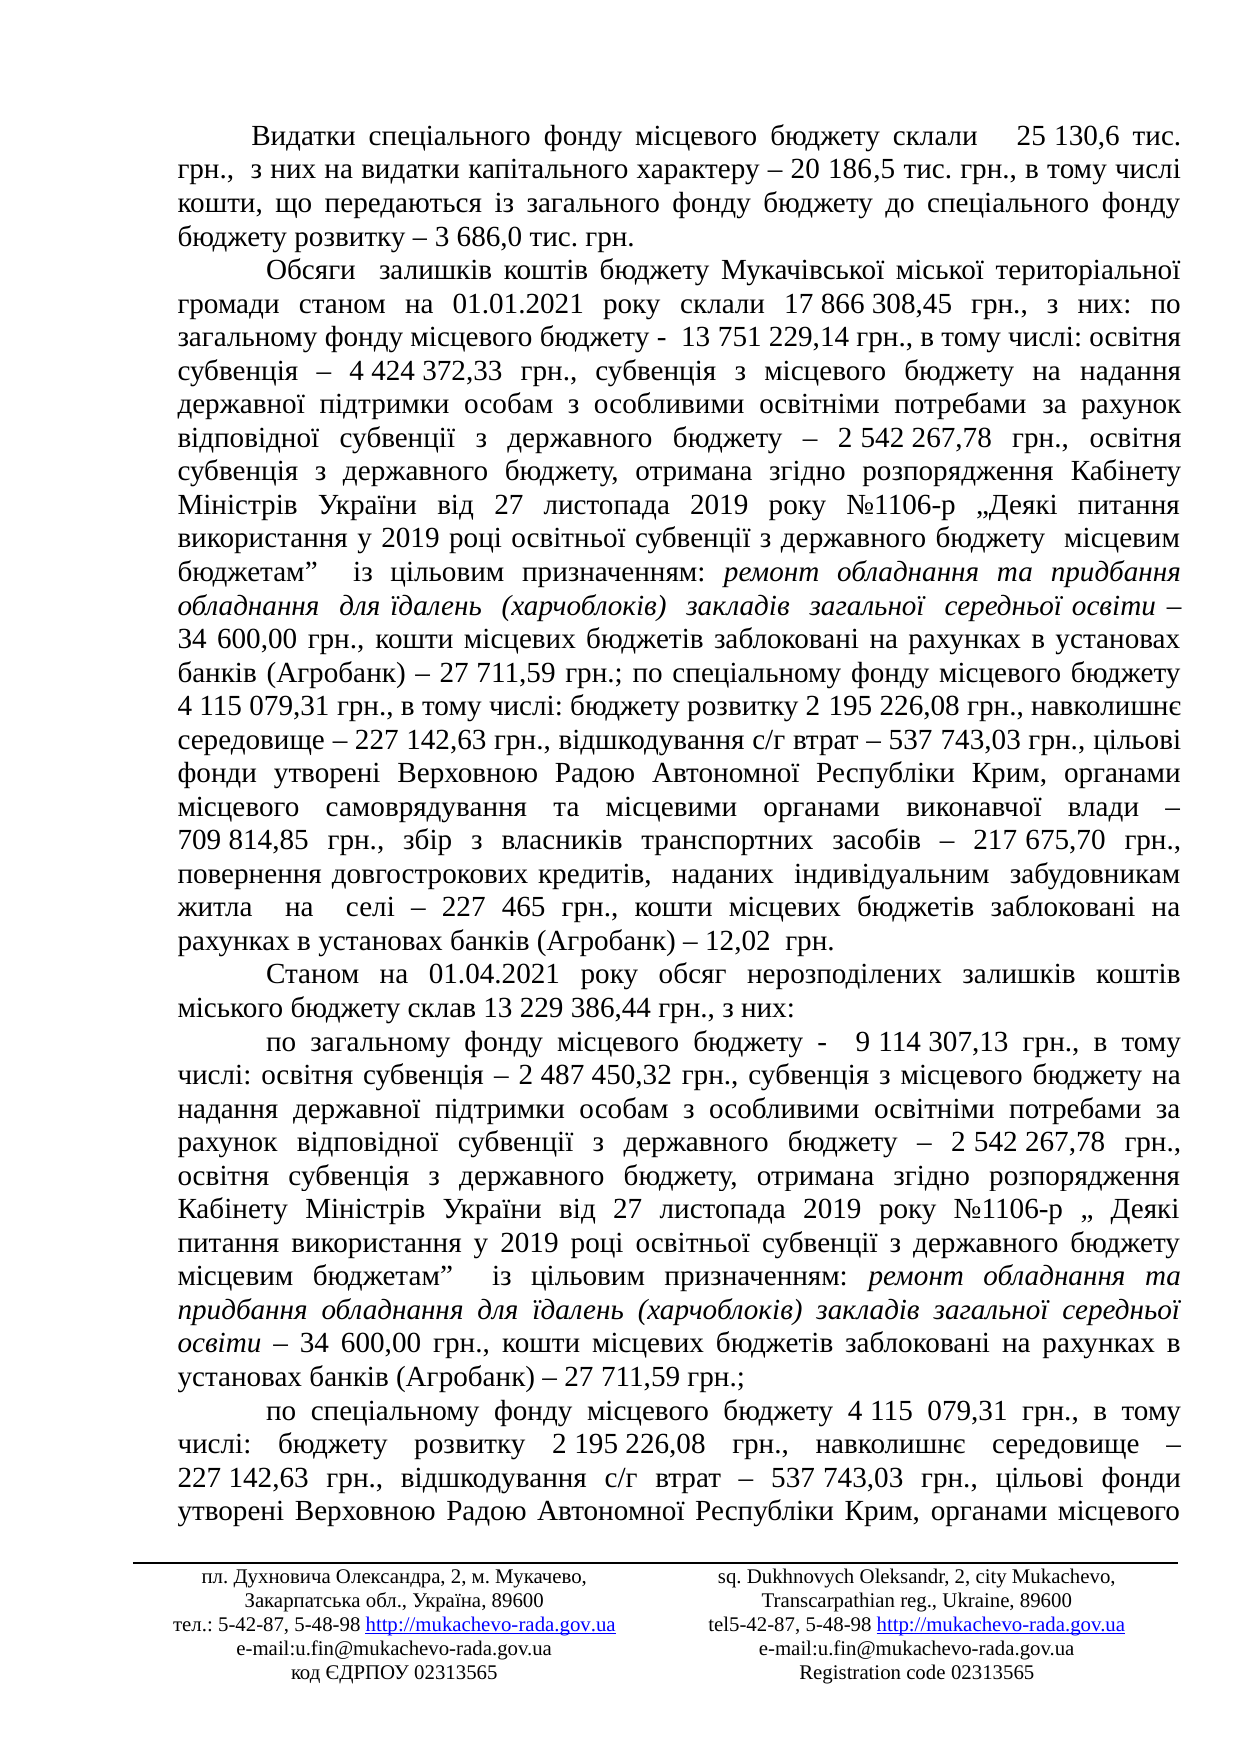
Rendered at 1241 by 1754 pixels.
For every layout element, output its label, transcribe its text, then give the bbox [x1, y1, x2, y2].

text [177, 1359, 1181, 1527]
text по загальному фонду місцевого бюджету - 9 114 307,13 грн., в тому числі: освітня субвенція – 2 487 450,32 грн., субвенція з місцевого бюджету на надання державної підтримки особам з особливими освітніми потребами за рахунок відповідної субвенції з державного бюджету – 2 542 267,78 грн., освітня субвенція з державного бюджету, отримана згідно розпорядження Кабінету Міністрів України від 27 листопада 2019 року №1106-р „ Деякі питання використання у 2019 році освітньої субвенції з державного бюджету місцевим бюджетам” із цільовим призначенням: ремонт обладнання та придбання обладнання для їдалень (харчоблоків) закладів загальної середньої освіти – 34 600,00 грн., кошти місцевих бюджетів заблоковані на рахунках в установах банків (Агробанк) – 27 711,59 грн.; [177, 1225, 1181, 1359]
text по загальному фонду місцевого бюджету - 9 114 307,13 грн., в тому числі: освітня субвенція – 2 487 450,32 грн., субвенція з місцевого бюджету на надання державної підтримки особам з особливими освітніми потребами за рахунок відповідної субвенції з державного бюджету – 2 542 267,78 грн., освітня субвенція з державного бюджету, отримана згідно розпорядження Кабінету Міністрів України від 27 листопада 2019 року №1106-р „ Деякі питання використання у 2019 році освітньої субвенції з державного бюджету місцевим бюджетам” із цільовим призначенням: ремонт обладнання та придбання обладнання для їдалень (харчоблоків) закладів загальної середньої освіти – 34 600,00 грн., кошти місцевих бюджетів заблоковані на рахунках в установах банків (Агробанк) – 27 711,59 грн.; [177, 990, 1181, 1158]
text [177, 118, 1181, 219]
text Обсяги залишків коштів бюджету Мукачівської міської територіальної громади станом на 01.01.2021 року склали 17 866 308,45 грн., з них: по загальному фонду місцевого бюджету - 13 751 229,14 грн., в тому числі: освітня субвенція – 4 424 372,33 грн., субвенція з місцевого бюджету на надання державної підтримки особам з особливими освітніми потребами за рахунок відповідної субвенції з державного бюджету – 2 542 267,78 грн., освітня субвенція з державного бюджету, отримана згідно розпорядження Кабінету Міністрів України від 27 листопада 2019 року №1106-р „Деякі питання використання у 2019 році освітньої субвенції з державного бюджету місцевим бюджетам” із цільовим призначенням: ремонт обладнання та придбання обладнання для їдалень (харчоблоків) закладів загальної середньої освіти – 34 600,00 грн., кошти місцевих бюджетів заблоковані на рахунках в установах банків (Агробанк) – 27 711,59 грн.; по спеціальному фонду місцевого бюджету 4 115 079,31 грн., в тому числі: бюджету розвитку 2 195 226,08 грн., навколишнє середовище – 227 142,63 грн., відшкодування с/г втрат – 537 743,03 грн., цільові фонди утворені Верховною Радою Автономної Республіки Крим, органами місцевого самоврядування та місцевими органами виконавчої влади – 709 814,85 грн., збір з власників транспортних засобів – 217 675,70 грн., повернення довгострокових кредитів, наданих індивідуальним забудовникам житла на селі – 227 465 грн., кошти місцевих бюджетів заблоковані на рахунках в установах банків (Агробанк) – 12,02 грн. [177, 588, 1181, 923]
text Станом на 01.04.2021 року обсяг нерозподілених залишків коштів міського бюджету склав 13 229 386,44 грн., з них: [177, 923, 1181, 990]
text Обсяги залишків коштів бюджету Мукачівської міської територіальної громади станом на 01.01.2021 року склали 17 866 308,45 грн., з них: по загальному фонду місцевого бюджету - 13 751 229,14 грн., в тому числі: освітня субвенція – 4 424 372,33 грн., субвенція з місцевого бюджету на надання державної підтримки особам з особливими освітніми потребами за рахунок відповідної субвенції з державного бюджету – 2 542 267,78 грн., освітня субвенція з державного бюджету, отримана згідно розпорядження Кабінету Міністрів України від 27 листопада 2019 року №1106-р „Деякі питання використання у 2019 році освітньої субвенції з державного бюджету місцевим бюджетам” із цільовим призначенням: ремонт обладнання та придбання обладнання для їдалень (харчоблоків) закладів загальної середньої освіти – 34 600,00 грн., кошти місцевих бюджетів заблоковані на рахунках в установах банків (Агробанк) – 27 711,59 грн.; по спеціальному фонду місцевого бюджету 4 115 079,31 грн., в тому числі: бюджету розвитку 2 195 226,08 грн., навколишнє середовище – 227 142,63 грн., відшкодування с/г втрат – 537 743,03 грн., цільові фонди утворені Верховною Радою Автономної Республіки Крим, органами місцевого самоврядування та місцевими органами виконавчої влади – 709 814,85 грн., збір з власників транспортних засобів – 217 675,70 грн., повернення довгострокових кредитів, наданих індивідуальним забудовникам житла на селі – 227 465 грн., кошти місцевих бюджетів заблоковані на рахунках в установах банків (Агробанк) – 12,02 грн. [177, 219, 1181, 454]
